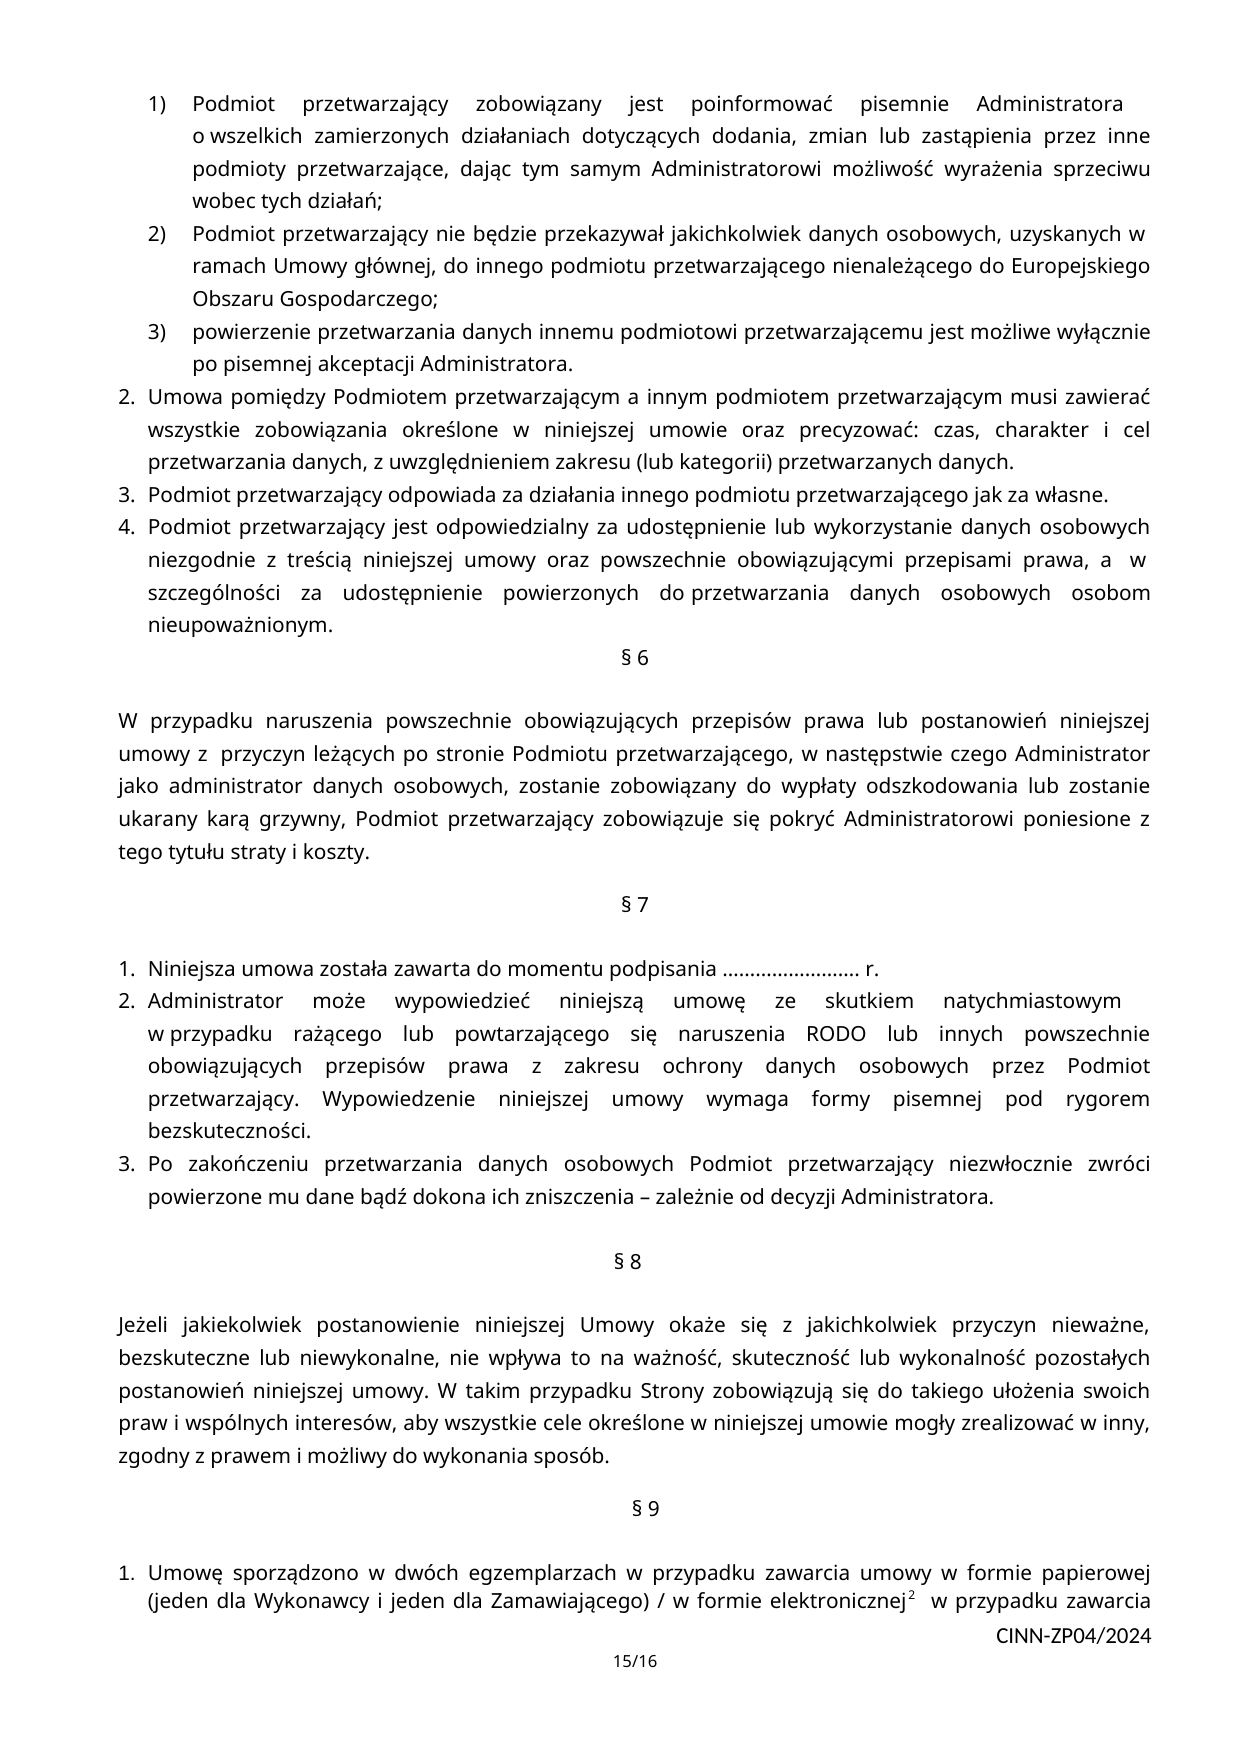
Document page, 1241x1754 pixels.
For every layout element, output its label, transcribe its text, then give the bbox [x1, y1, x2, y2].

list Podmiot przetwarzający odpowiada za działania innego podmiotu przetwarzającego jak za własne. [118, 480, 1152, 508]
list Podmiot przetwarzający nie będzie przekazywał jakichkolwiek danych osobowych, uzyskanych w ramach Umowy głównej, do innego podmiotu przetwarzającego nienależącego do Europejskiego Obszaru Gospodarczego; [148, 219, 1152, 313]
text § 6 [118, 643, 1152, 671]
text Jeżeli jakiekolwiek postanowienie niniejszej Umowy okaże się z jakichkolwiek przyczyn nieważne, bezskuteczne lub niewykonalne, nie wpływa to na ważność, skuteczność lub wykonalność pozostałych postanowień niniejszej umowy. W takim przypadku Strony zobowiązują się do takiego ułożenia swoich praw i wspólnych interesów, aby wszystkie cele określone w niniejszej umowie mogły zrealizować w inny, zgodny z prawem i możliwy do wykonania sposób. [118, 1311, 1152, 1469]
list powierzenie przetwarzania danych innemu podmiotowi przetwarzającemu jest możliwe wyłącznie po pisemnej akceptacji Administratora. [148, 317, 1152, 378]
text § 9 [118, 1494, 1152, 1523]
list Podmiot przetwarzający jest odpowiedzialny za udostępnienie lub wykorzystanie danych osobowych niezgodnie z treścią niniejszej umowy oraz powszechnie obowiązującymi przepisami prawa, a w szczególności za udostępnienie powierzonych do przetwarzania danych osobowych osobom nieupoważnionym. [118, 512, 1152, 639]
list Umowa pomiędzy Podmiotem przetwarzającym a innym podmiotem przetwarzającym musi zawierać wszystkie zobowiązania określone w niniejszej umowie oraz precyzować: czas, charakter i cel przetwarzania danych, z uwzględnieniem zakresu (lub kategorii) przetwarzanych danych. [118, 382, 1152, 476]
list Niniejsza umowa została zawarta do momentu podpisania ……………………. r. [118, 954, 1152, 982]
list Administrator może wypowiedzieć niniejszą umowę ze skutkiem natychmiastowym w przypadku rażącego lub powtarzającego się naruszenia RODO lub innych powszechnie obowiązujących przepisów prawa z zakresu ochrony danych osobowych przez Podmiot przetwarzający. Wypowiedzenie niniejszej umowy wymaga formy pisemnej pod rygorem bezskuteczności. [118, 986, 1152, 1145]
text § 7 [118, 890, 1152, 919]
list Po zakończeniu przetwarzania danych osobowych Podmiot przetwarzający niezwłocznie zwróci powierzone mu dane bądź dokona ich zniszczenia – zależnie od decyzji Administratora. [118, 1149, 1152, 1210]
text § 8 [103, 1247, 1152, 1276]
list Podmiot przetwarzający zobowiązany jest poinformować pisemnie Administratora o wszelkich zamierzonych działaniach dotyczących dodania, zmian lub zastąpienia przez inne podmioty przetwarzające, dając tym samym Administratorowi możliwość wyrażenia sprzeciwu wobec tych działań; [148, 89, 1152, 215]
text W przypadku naruszenia powszechnie obowiązujących przepisów prawa lub postanowień niniejszej umowy z przyczyn leżących po stronie Podmiotu przetwarzającego, w następstwie czego Administrator jako administrator danych osobowych, zostanie zobowiązany do wypłaty odszkodowania lub zostanie ukarany karą grzywny, Podmiot przetwarzający zobowiązuje się pokryć Administratorowi poniesione z tego tytułu straty i koszty. [118, 706, 1152, 865]
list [118, 1558, 1152, 1615]
